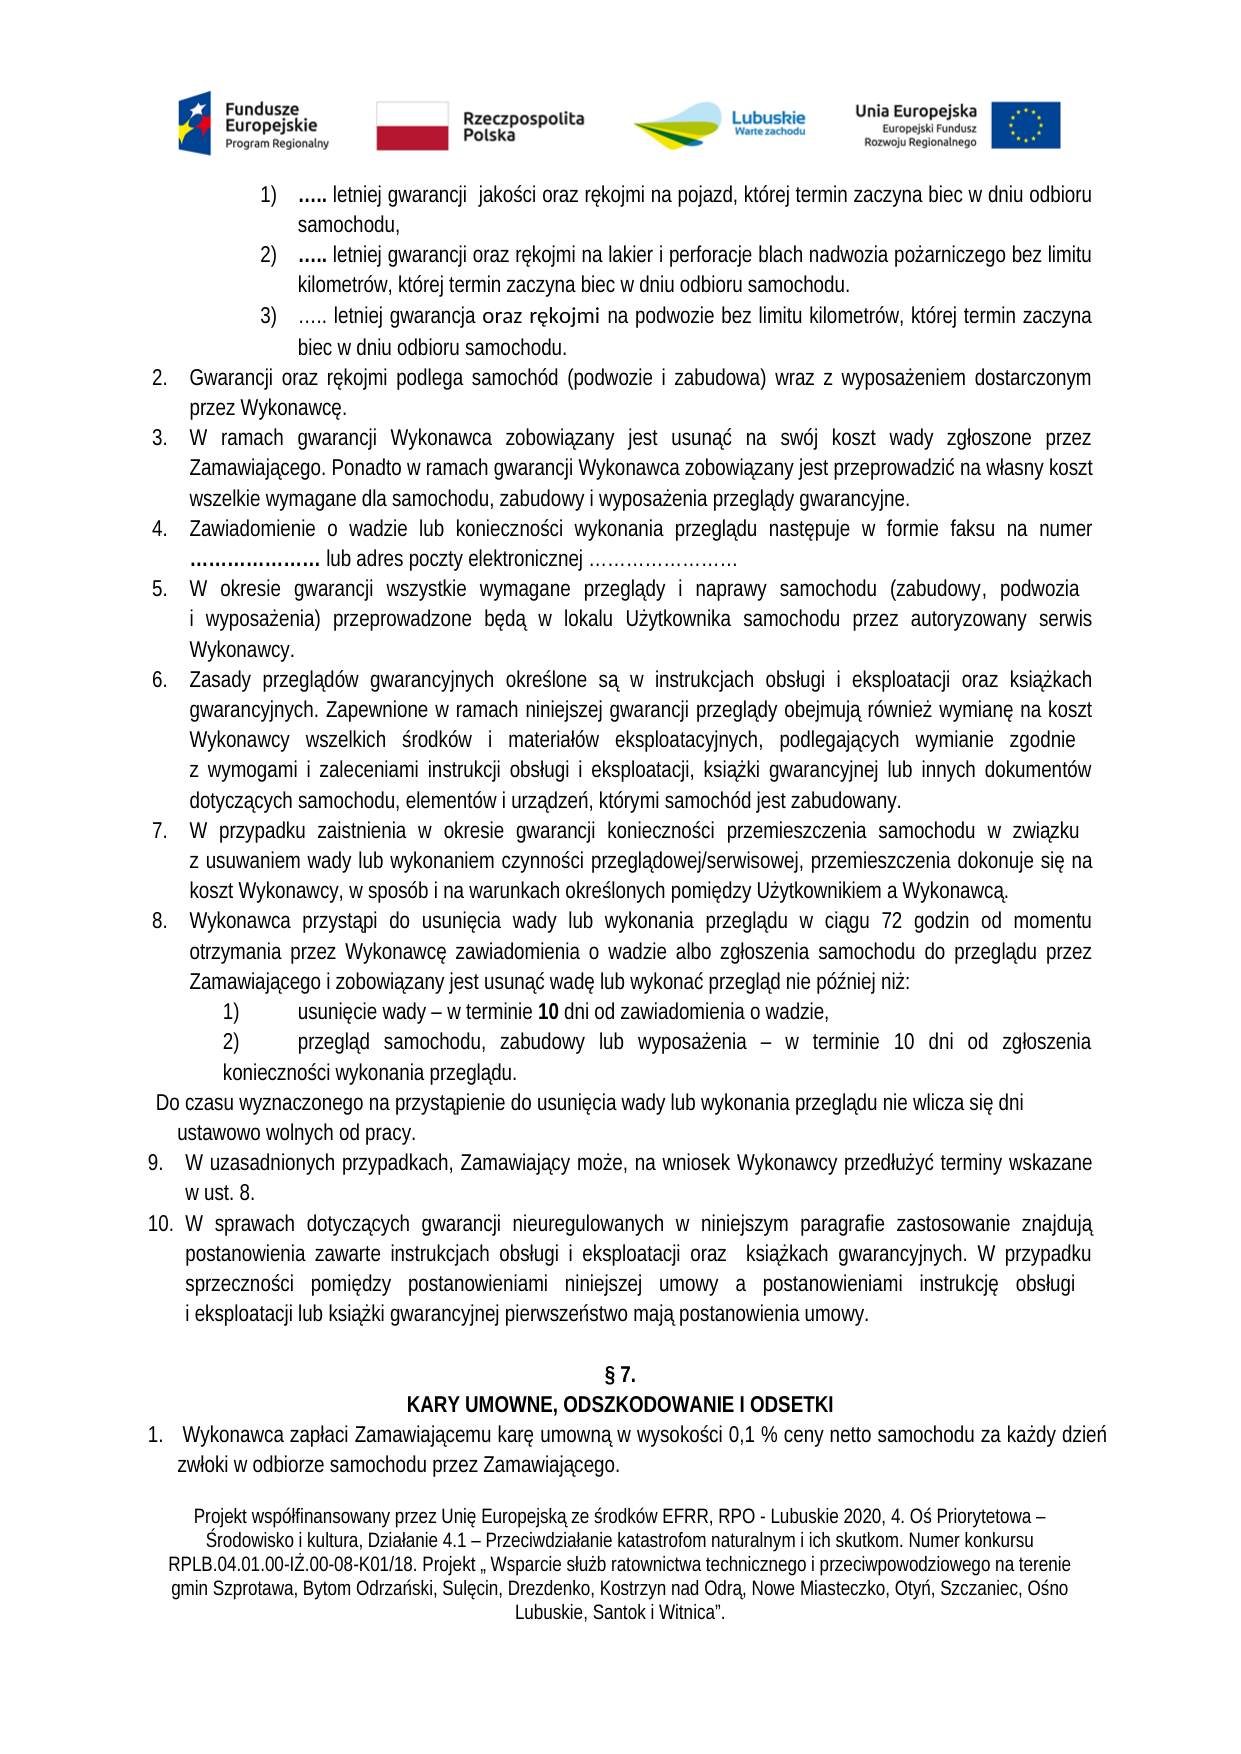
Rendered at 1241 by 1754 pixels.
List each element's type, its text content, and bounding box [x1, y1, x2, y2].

list Wykonawca zapłaci Zamawiającemu karę umowną w wysokości 0,1 % ceny netto samochodu za każdy dzień zwłoki w odbiorze samochodu przez Zamawiającego. [148, 1421, 1107, 1477]
list przegląd samochodu, zabudowy lub wyposażenia – w terminie 10 dni od zgłoszenia konieczności wykonania przeglądu. [223, 1028, 1093, 1085]
text KARY UMOWNE, ODSZKODOWANIE I ODSETKI [148, 1391, 1093, 1417]
list usunięcie wady – w terminie 10 dni od zawiadomienia o wadzie, [223, 998, 1093, 1024]
list W uzasadnionych przypadkach, Zamawiający może, na wniosek Wykonawcy przedłużyć terminy wskazane w ust. 8. [148, 1149, 1093, 1206]
list W przypadku zaistnienia w okresie gwarancji konieczności przemieszczenia samochodu w związku z usuwaniem wady lub wykonaniem czynności przeglądowej/serwisowej, przemieszczenia dokonuje się na koszt Wykonawcy, w sposób i na warunkach określonych pomiędzy Użytkownikiem a Wykonawcą. [152, 817, 1093, 903]
list W ramach gwarancji Wykonawca zobowiązany jest usunąć na swój koszt wady zgłoszone przez Zamawiającego. Ponadto w ramach gwarancji Wykonawca zobowiązany jest przeprowadzić na własny koszt wszelkie wymagane dla samochodu, zabudowy i wyposażenia przeglądy gwarancyjne. [152, 424, 1093, 511]
list W okresie gwarancji wszystkie wymagane przeglądy i naprawy samochodu (zabudowy, podwozia i wyposażenia) przeprowadzone będą w lokalu Użytkownika samochodu przez autoryzowany serwis Wykonawcy. [152, 575, 1093, 662]
list Wykonawca przystąpi do usunięcia wady lub wykonania przeglądu w ciągu 72 godzin od momentu otrzymania przez Wykonawcę zawiadomienia o wadzie albo zgłoszenia samochodu do przeglądu przez Zamawiającego i zobowiązany jest usunąć wadę lub wykonać przegląd nie później niż: [152, 907, 1093, 994]
text Do czasu wyznaczonego na przystąpienie do usunięcia wady lub wykonania przeglądu nie wlicza się dni ustawowo wolnych od pracy. [156, 1089, 1093, 1145]
list ….. letniej gwarancja oraz rękojmi na podwozie bez limitu kilometrów, której termin zaczyna biec w dniu odbioru samochodu. [260, 302, 1093, 360]
list ….. letniej gwarancji oraz rękojmi na lakier i perforacje blach nadwozia pożarniczego bez limitu kilometrów, której termin zaczyna biec w dniu odbioru samochodu. [260, 241, 1093, 298]
list ….. letniej gwarancji jakości oraz rękojmi na pojazd, której termin zaczyna biec w dniu odbioru samochodu, [260, 181, 1093, 237]
text § 7. [148, 1361, 1093, 1387]
list Gwarancji oraz rękojmi podlega samochód (podwozie i zabudowa) wraz z wyposażeniem dostarczonym przez Wykonawcę. [152, 364, 1093, 420]
list Zawiadomienie o wadzie lub konieczności wykonania przeglądu następuje w formie faksu na numer ………………… lub adres poczty elektronicznej …………………… [152, 515, 1093, 571]
list W sprawach dotyczących gwarancji nieuregulowanych w niniejszym paragrafie zastosowanie znajdują postanowienia zawarte instrukcjach obsługi i eksploatacji oraz książkach gwarancyjnych. W przypadku sprzeczności pomiędzy postanowieniami niniejszej umowy a postanowieniami instrukcję obsługi i eksploatacji lub książki gwarancyjnej pierwszeństwo mają postanowienia umowy. [148, 1209, 1093, 1326]
list Zasady przeglądów gwarancyjnych określone są w instrukcjach obsługi i eksploatacji oraz książkach gwarancyjnych. Zapewnione w ramach niniejszej gwarancji przeglądy obejmują również wymianę na koszt Wykonawcy wszelkich środków i materiałów eksploatacyjnych, podlegających wymianie zgodnie z wymogami i zaleceniami instrukcji obsługi i eksploatacji, książki gwarancyjnej lub innych dokumentów dotyczących samochodu, elementów i urządzeń, którymi samochód jest zabudowany. [152, 666, 1093, 813]
picture [147, 73, 1093, 181]
